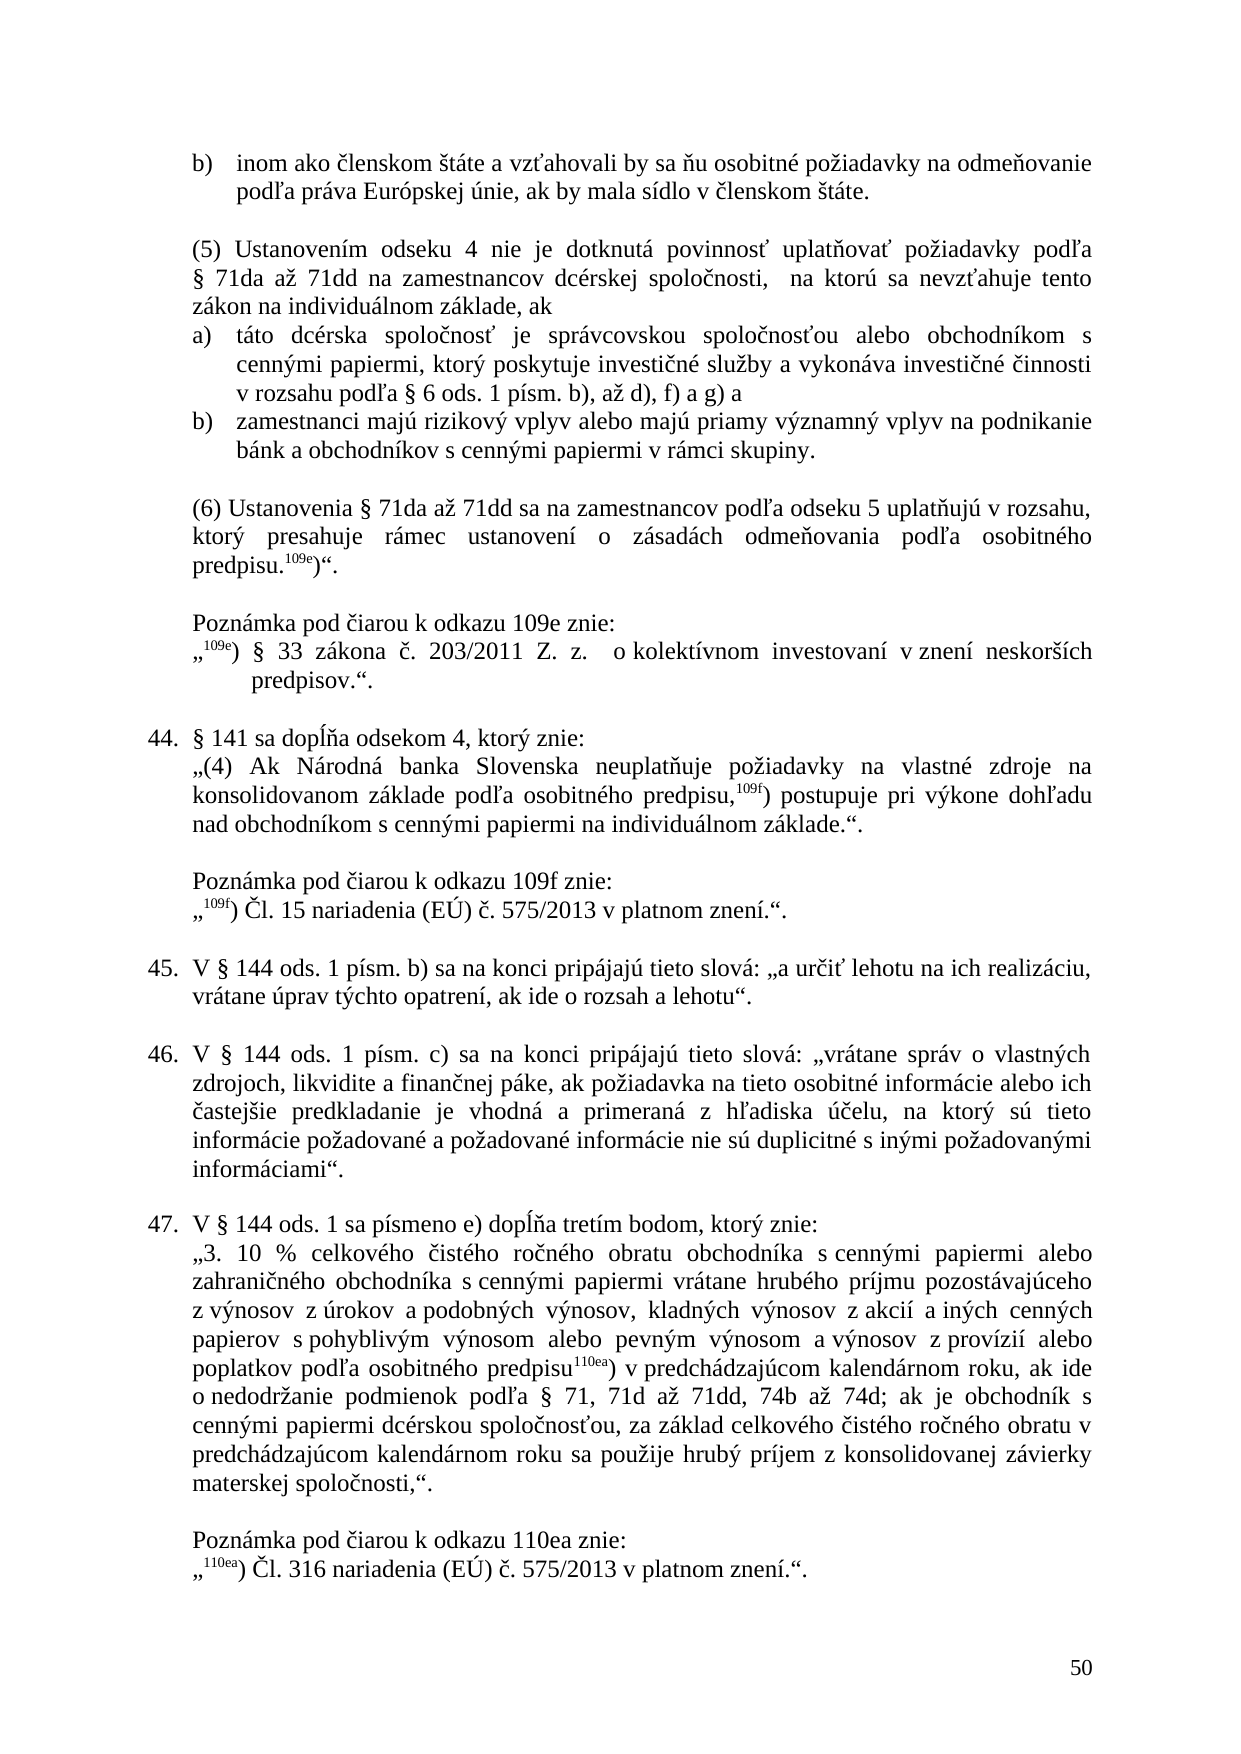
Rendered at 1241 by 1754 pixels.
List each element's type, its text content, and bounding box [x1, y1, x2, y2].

list V § 144 ods. 1 písm. c) sa na konci pripájajú tieto slová: „vrátane správ o vlastných zdrojoch, likvidite a finančnej páke, ak požiadavka na tieto osobitné informácie alebo ich častejšie predkladanie je vhodná a primeraná z hľadiska účelu, na ktorý sú tieto informácie požadované a požadované informácie nie sú duplicitné s inými požadovanými informáciami“. [148, 1039, 1093, 1183]
list b) inom ako členskom štáte a vzťahovali by sa ňu osobitné požiadavky na odmeňovanie podľa práva Európskej únie, ak by mala sídlo v členskom štáte. [192, 148, 1093, 205]
list V § 144 ods. 1 sa písmeno e) dopĺňa tretím bodom, ktorý znie: [148, 1209, 1093, 1238]
list „(4) Ak Národná banka Slovenska neuplatňuje požiadavky na vlastné zdroje na konsolidovanom základe podľa osobitného predpisu,109f) postupuje pri výkone dohľadu nad obchodníkom s cennými papiermi na individuálnom základe.“. [192, 751, 1093, 838]
list Poznámka pod čiarou k odkazu 109e znie: [192, 608, 1093, 636]
list „3. 10 % celkového čistého ročného obratu obchodníka s cennými papiermi alebo zahraničného obchodníka s cennými papiermi vrátane hrubého príjmu pozostávajúceho z výnosov z úrokov a podobných výnosov, kladných výnosov z akcií a iných cenných papierov s pohyblivým výnosom alebo pevným výnosom a výnosov z provízií alebo poplatkov podľa osobitného predpisu110ea) v predchádzajúcom kalendárnom roku, ak ide o nedodržanie podmienok podľa § 71, 71d až 71dd, 74b až 74d; ak je obchodník s cennými papiermi dcérskou spoločnosťou, za základ celkového čistého ročného obratu v predchádzajúcom kalendárnom roku sa použije hrubý príjem z konsolidovanej závierky materskej spoločnosti,“. [192, 1238, 1093, 1496]
list „109e) § 33 zákona č. 203/2011 Z. z. o kolektívnom investovaní v znení neskorších predpisov.“. [192, 636, 1093, 694]
list b) zamestnanci majú rizikový vplyv alebo majú priamy významný vplyv na podnikanie bánk a obchodníkov s cennými papiermi v rámci skupiny. [192, 406, 1093, 464]
list a) táto dcérska spoločnosť je správcovskou spoločnosťou alebo obchodníkom s cennými papiermi, ktorý poskytuje investičné služby a vykonáva investičné činnosti v rozsahu podľa § 6 ods. 1 písm. b), až d), f) a g) a [192, 320, 1093, 406]
list § 141 sa dopĺňa odsekom 4, ktorý znie: [148, 723, 1093, 751]
list (5) Ustanovením odseku 4 nie je dotknutá povinnosť uplatňovať požiadavky podľa § 71da až 71dd na zamestnancov dcérskej spoločnosti, na ktorú sa nevzťahuje tento zákon na individuálnom základe, ak [192, 234, 1093, 320]
list Poznámka pod čiarou k odkazu 110ea znie: [192, 1525, 1093, 1554]
list „109f) Čl. 15 nariadenia (EÚ) č. 575/2013 v platnom znení.“. [192, 895, 1093, 924]
list V § 144 ods. 1 písm. b) sa na konci pripájajú tieto slová: „a určiť lehotu na ich realizáciu, vrátane úprav týchto opatrení, ak ide o rozsah a lehotu“. [148, 953, 1093, 1010]
list Poznámka pod čiarou k odkazu 109f znie: [192, 866, 1093, 895]
list „110ea) Čl. 316 nariadenia (EÚ) č. 575/2013 v platnom znení.“. [192, 1554, 1093, 1583]
list (6) Ustanovenia § 71da až 71dd sa na zamestnancov podľa odseku 5 uplatňujú v rozsahu, ktorý presahuje rámec ustanovení o zásadách odmeňovania podľa osobitného predpisu.109e)“. [192, 493, 1093, 579]
